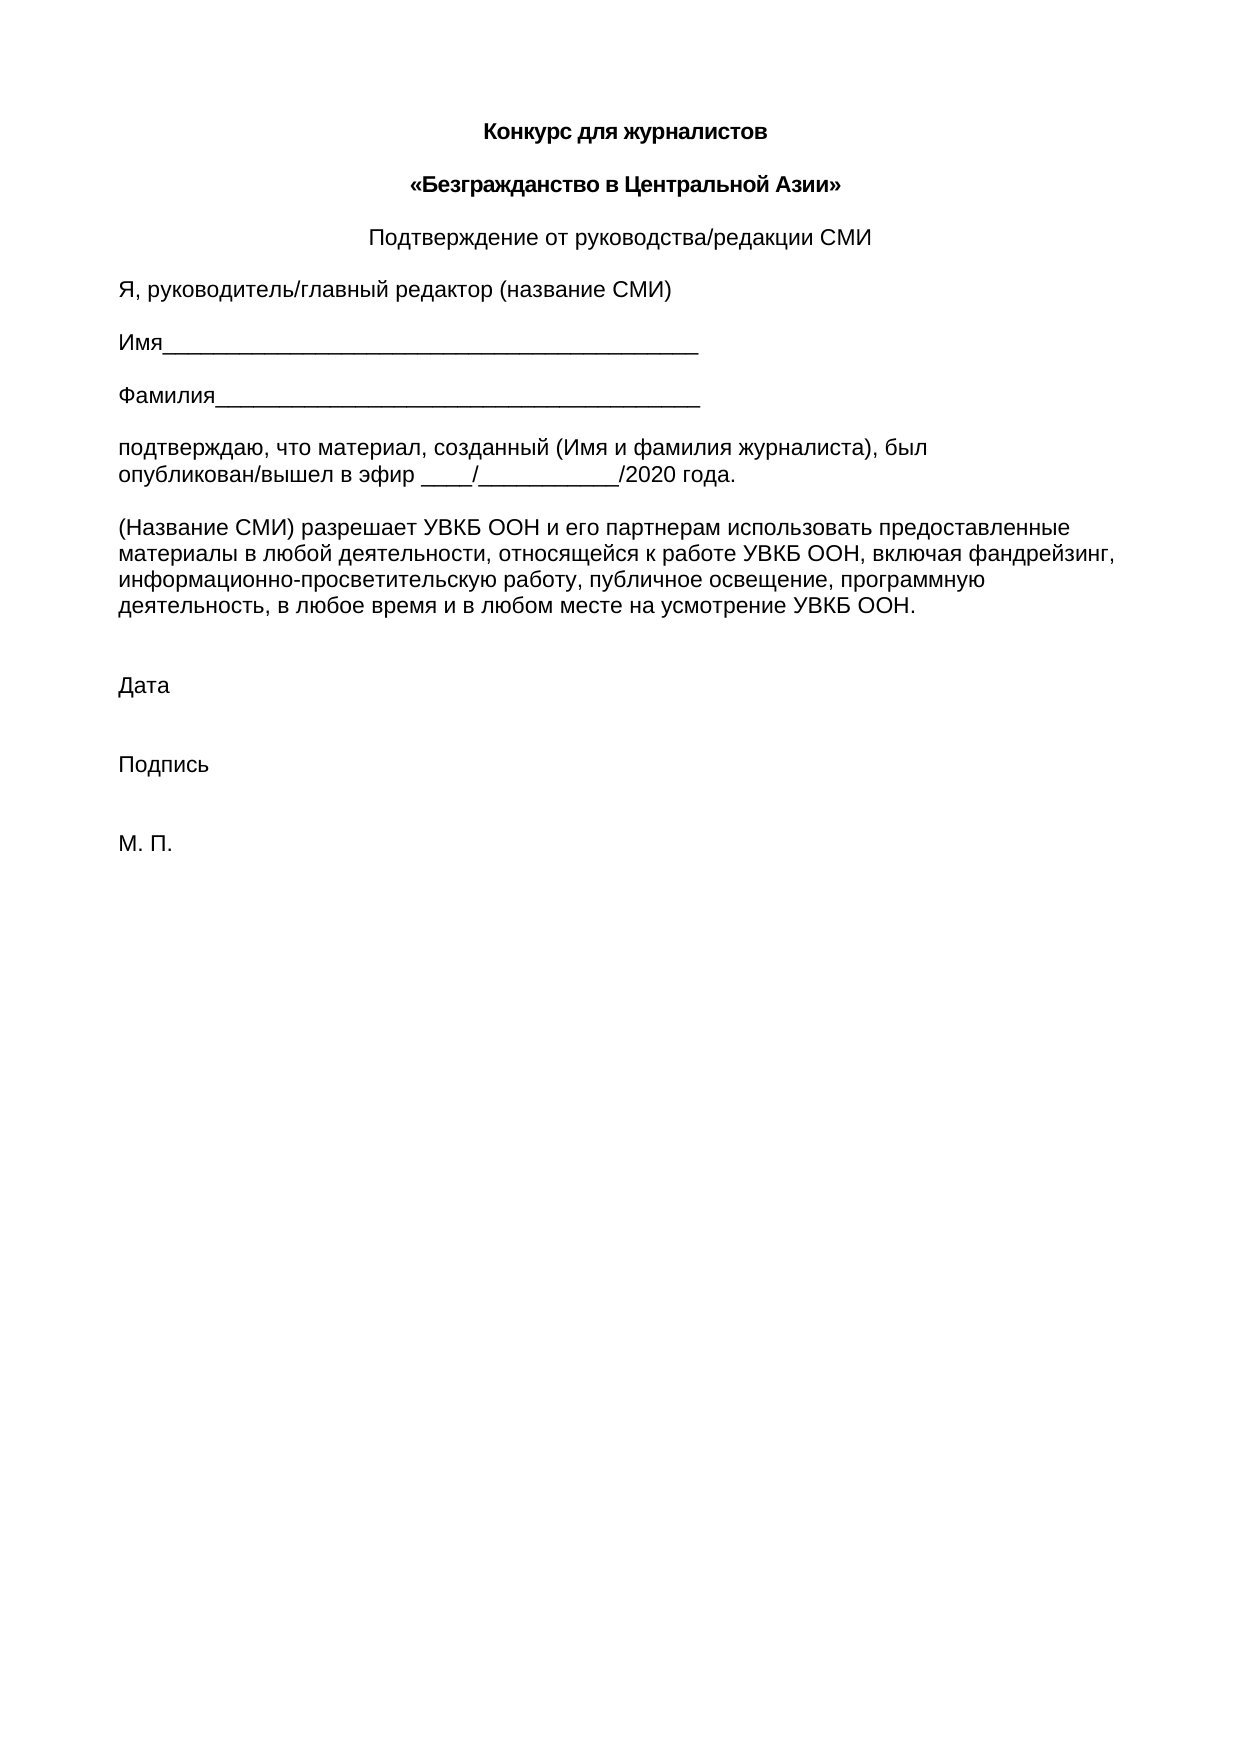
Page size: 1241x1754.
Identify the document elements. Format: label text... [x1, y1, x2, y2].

text Дата [118, 672, 1122, 698]
text Подпись [118, 751, 1122, 777]
text Имя__________________________________________ [118, 329, 1122, 355]
text (Название СМИ) разрешает УВКБ ООН и его партнерам использовать предоставленные материалы в любой деятельности, относящейся к работе УВКБ ООН, включая фандрейзинг, информационно-просветительскую работу, публичное освещение, программную деятельность, в любое время и в любом месте на усмотрение УВКБ ООН. [118, 513, 1122, 619]
text Подтверждение от руководства/редакции СМИ [118, 223, 1122, 250]
text М. П. [118, 830, 1122, 856]
text Конкурс для журналистов [109, 118, 1142, 144]
text Фамилия______________________________________ [118, 382, 1122, 408]
text Я, руководитель/главный редактор (название СМИ) [118, 276, 1122, 303]
text подтверждаю, что материал, созданный (Имя и фамилия журналиста), был опубликован/вышел в эфир ____/___________/2020 года. [118, 434, 1122, 487]
text «Безгражданство в Центральной Азии» [109, 171, 1142, 197]
